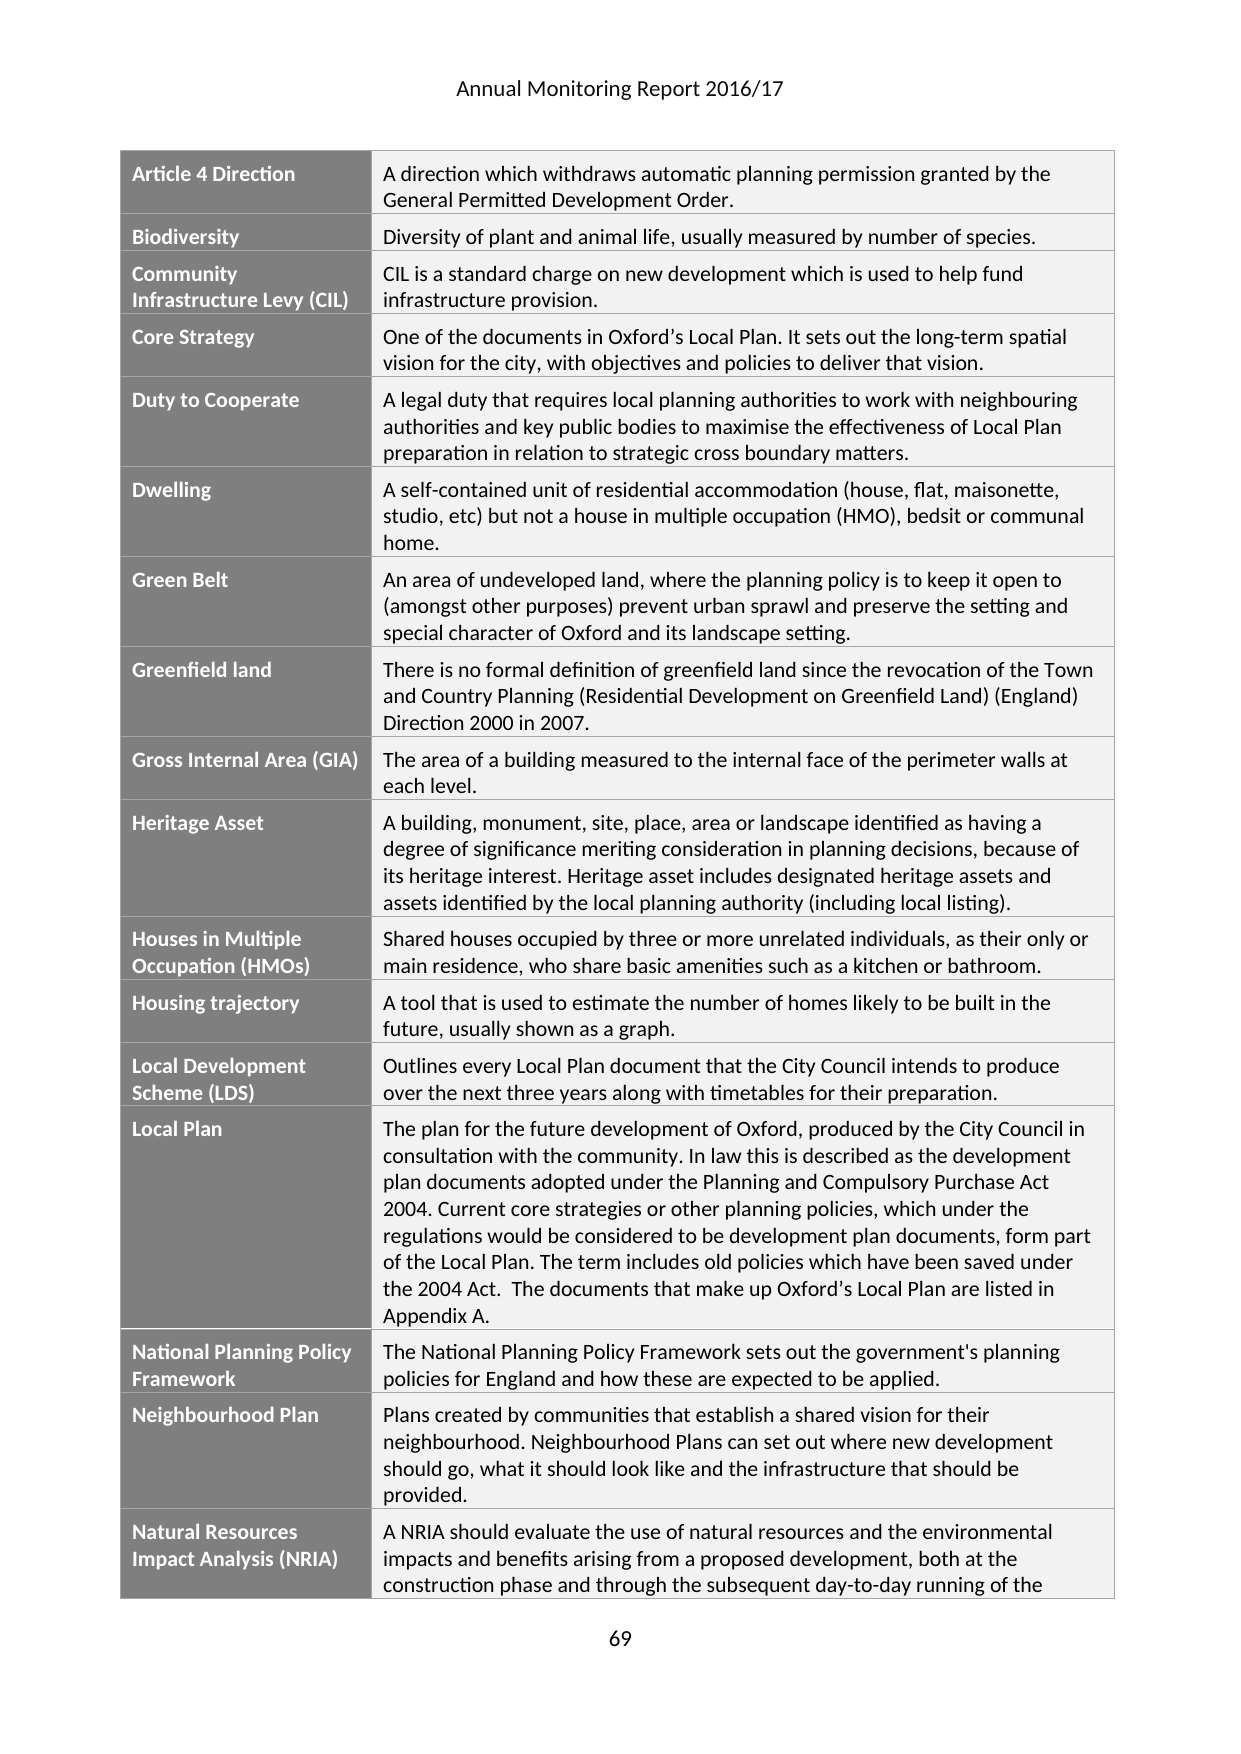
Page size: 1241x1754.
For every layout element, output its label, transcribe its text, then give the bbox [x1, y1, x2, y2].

table_cell A tool that is used to estimate the number of homes likely to be built in the future, usually shown as a graph. [372, 980, 1114, 1042]
table_cell A legal duty that requires local planning authorities to work with neighbouring authorities and key public bodies to maximise the effectiveness of Local Plan preparation in relation to strategic cross boundary matters. [372, 377, 1114, 466]
table_cell Core Strategy [121, 314, 371, 376]
table_cell National Planning Policy Framework [121, 1330, 371, 1392]
table_cell A self-contained unit of residential accommodation (house, flat, maisonette, studio, etc) but not a house in multiple occupation (HMO), bedsit or communal home. [372, 467, 1114, 556]
table_cell Plans created by communities that establish a shared vision for their neighbourhood. Neighbourhood Plans can set out where new development should go, what it should look like and the infrastructure that should be provided. [372, 1393, 1114, 1508]
table_cell Article 4 Direction [121, 151, 371, 213]
table_cell Greenfield land [121, 647, 371, 736]
table_cell Gross Internal Area (GIA) [121, 737, 371, 799]
table_cell Heritage Asset [121, 800, 371, 916]
table_cell Green Belt [121, 557, 371, 646]
table_cell A direction which withdraws automatic planning permission granted by the General Permitted Development Order. [372, 151, 1114, 213]
table_cell The plan for the future development of Oxford, produced by the City Council in consultation with the community. In law this is described as the development plan documents adopted under the Planning and Compulsory Purchase Act 2004. Current core strategies or other planning policies, which under the regulations would be considered to be development plan documents, form part of the Local Plan. The term includes old policies which have been saved under the 2004 Act. The documents that make up Oxford’s Local Plan are listed in Appendix A. [372, 1106, 1114, 1328]
table_cell Shared houses occupied by three or more unrelated individuals, as their only or main residence, who share basic amenities such as a kitchen or bathroom. [372, 917, 1114, 979]
table_cell The National Planning Policy Framework sets out the government's planning policies for England and how these are expected to be applied. [372, 1330, 1114, 1392]
table_cell Neighbourhood Plan [121, 1393, 371, 1508]
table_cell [372, 1509, 1114, 1598]
table_cell Diversity of plant and animal life, usually measured by number of species. [372, 214, 1114, 250]
table_cell Local Development Scheme (LDS) [121, 1043, 371, 1105]
table_cell There is no formal definition of greenfield land since the revocation of the Town and Country Planning (Residential Development on Greenfield Land) (England) Direction 2000 in 2007. [372, 647, 1114, 736]
table_cell Biodiversity [121, 214, 371, 250]
table_cell Houses in Multiple Occupation (HMOs) [121, 917, 371, 979]
table_cell An area of undeveloped land, where the planning policy is to keep it open to (amongst other purposes) prevent urban sprawl and preserve the setting and special character of Oxford and its landscape setting. [372, 557, 1114, 646]
table_cell Housing trajectory [121, 980, 371, 1042]
table_cell One of the documents in Oxford’s Local Plan. It sets out the long-term spatial vision for the city, with objectives and policies to deliver that vision. [372, 314, 1114, 376]
table_cell CIL is a standard charge on new development which is used to help fund infrastructure provision. [372, 251, 1114, 313]
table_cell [121, 1509, 371, 1598]
table_cell Dwelling [121, 467, 371, 556]
table_cell Duty to Cooperate [121, 377, 371, 466]
table_cell A building, monument, site, place, area or landscape identified as having a degree of significance meriting consideration in planning decisions, because of its heritage interest. Heritage asset includes designated heritage assets and assets identified by the local planning authority (including local listing). [372, 800, 1114, 916]
table_cell The area of a building measured to the internal face of the perimeter walls at each level. [372, 737, 1114, 799]
table_cell Outlines every Local Plan document that the City Council intends to produce over the next three years along with timetables for their preparation. [372, 1043, 1114, 1105]
table_cell Community Infrastructure Levy (CIL) [121, 251, 371, 313]
table_cell Local Plan [121, 1106, 371, 1328]
